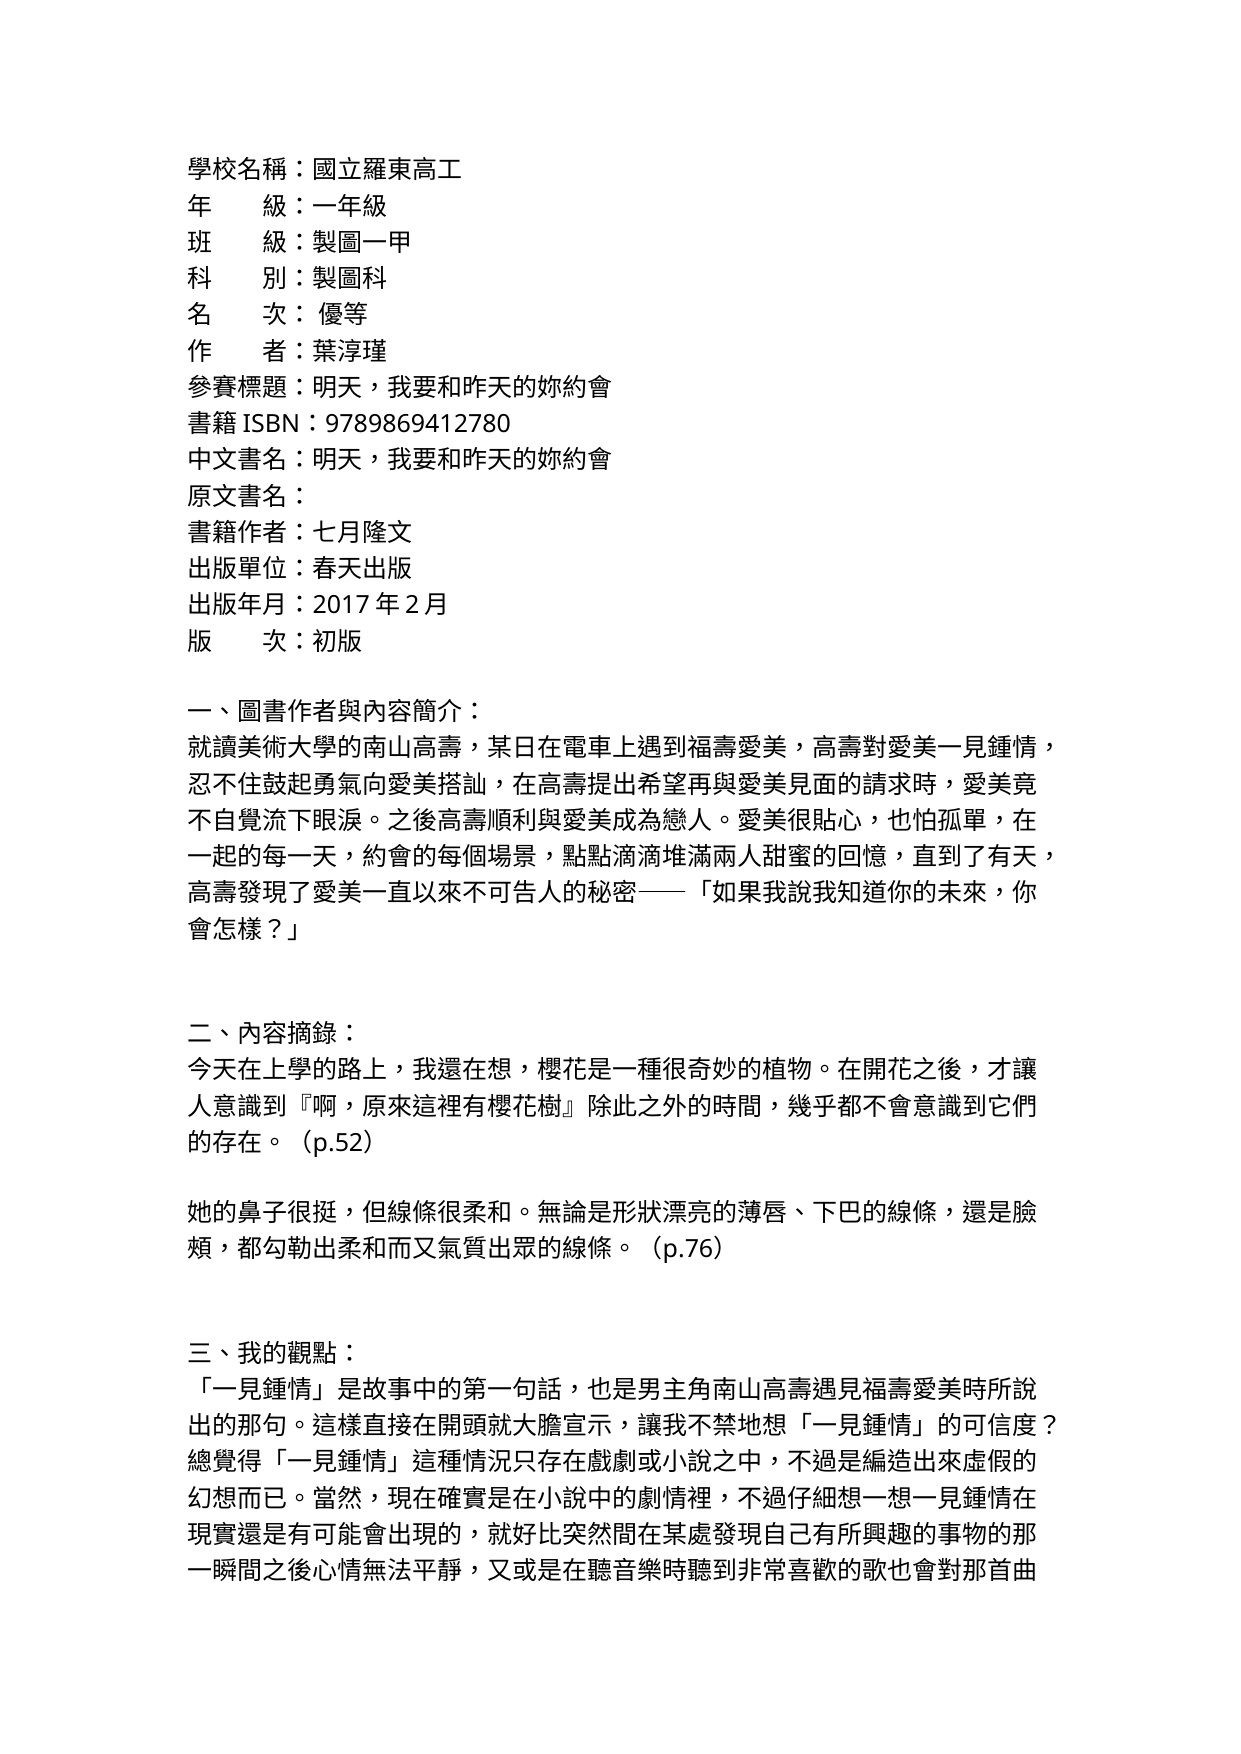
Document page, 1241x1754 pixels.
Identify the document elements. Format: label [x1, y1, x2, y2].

text [187, 150, 1053, 1587]
